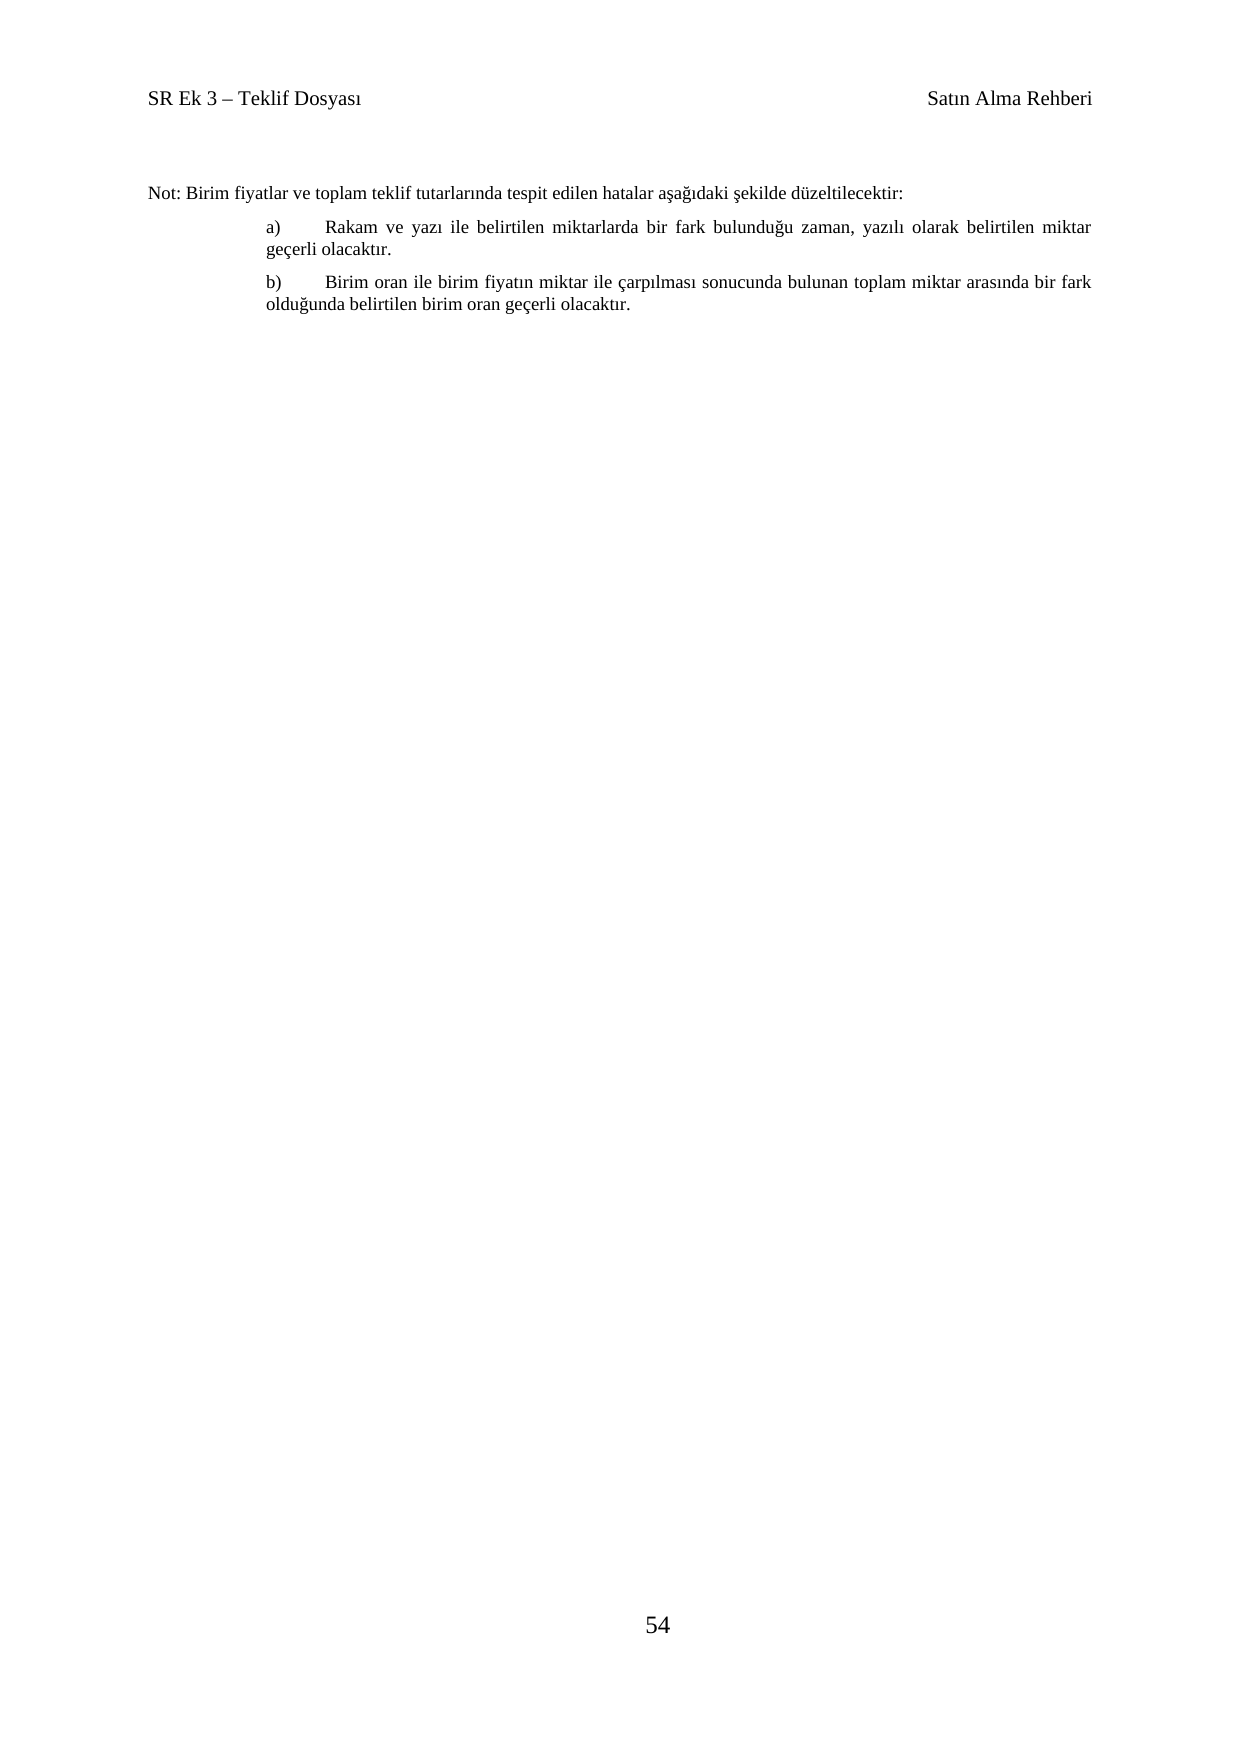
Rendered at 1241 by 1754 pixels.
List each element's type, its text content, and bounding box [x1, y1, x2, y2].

text Not: Birim fiyatlar ve toplam teklif tutarlarında tespit edilen hatalar aşağıdaki şekilde düzeltilecektir: [148, 182, 1093, 203]
text a) Rakam ve yazı ile belirtilen miktarlarda bir fark bulunduğu zaman, yazılı olarak belirtilen miktar geçerli olacaktır. [266, 216, 1093, 259]
text b) Birim oran ile birim fiyatın miktar ile çarpılması sonucunda bulunan toplam miktar arasında bir fark olduğunda belirtilen birim oran geçerli olacaktır. [266, 271, 1093, 314]
